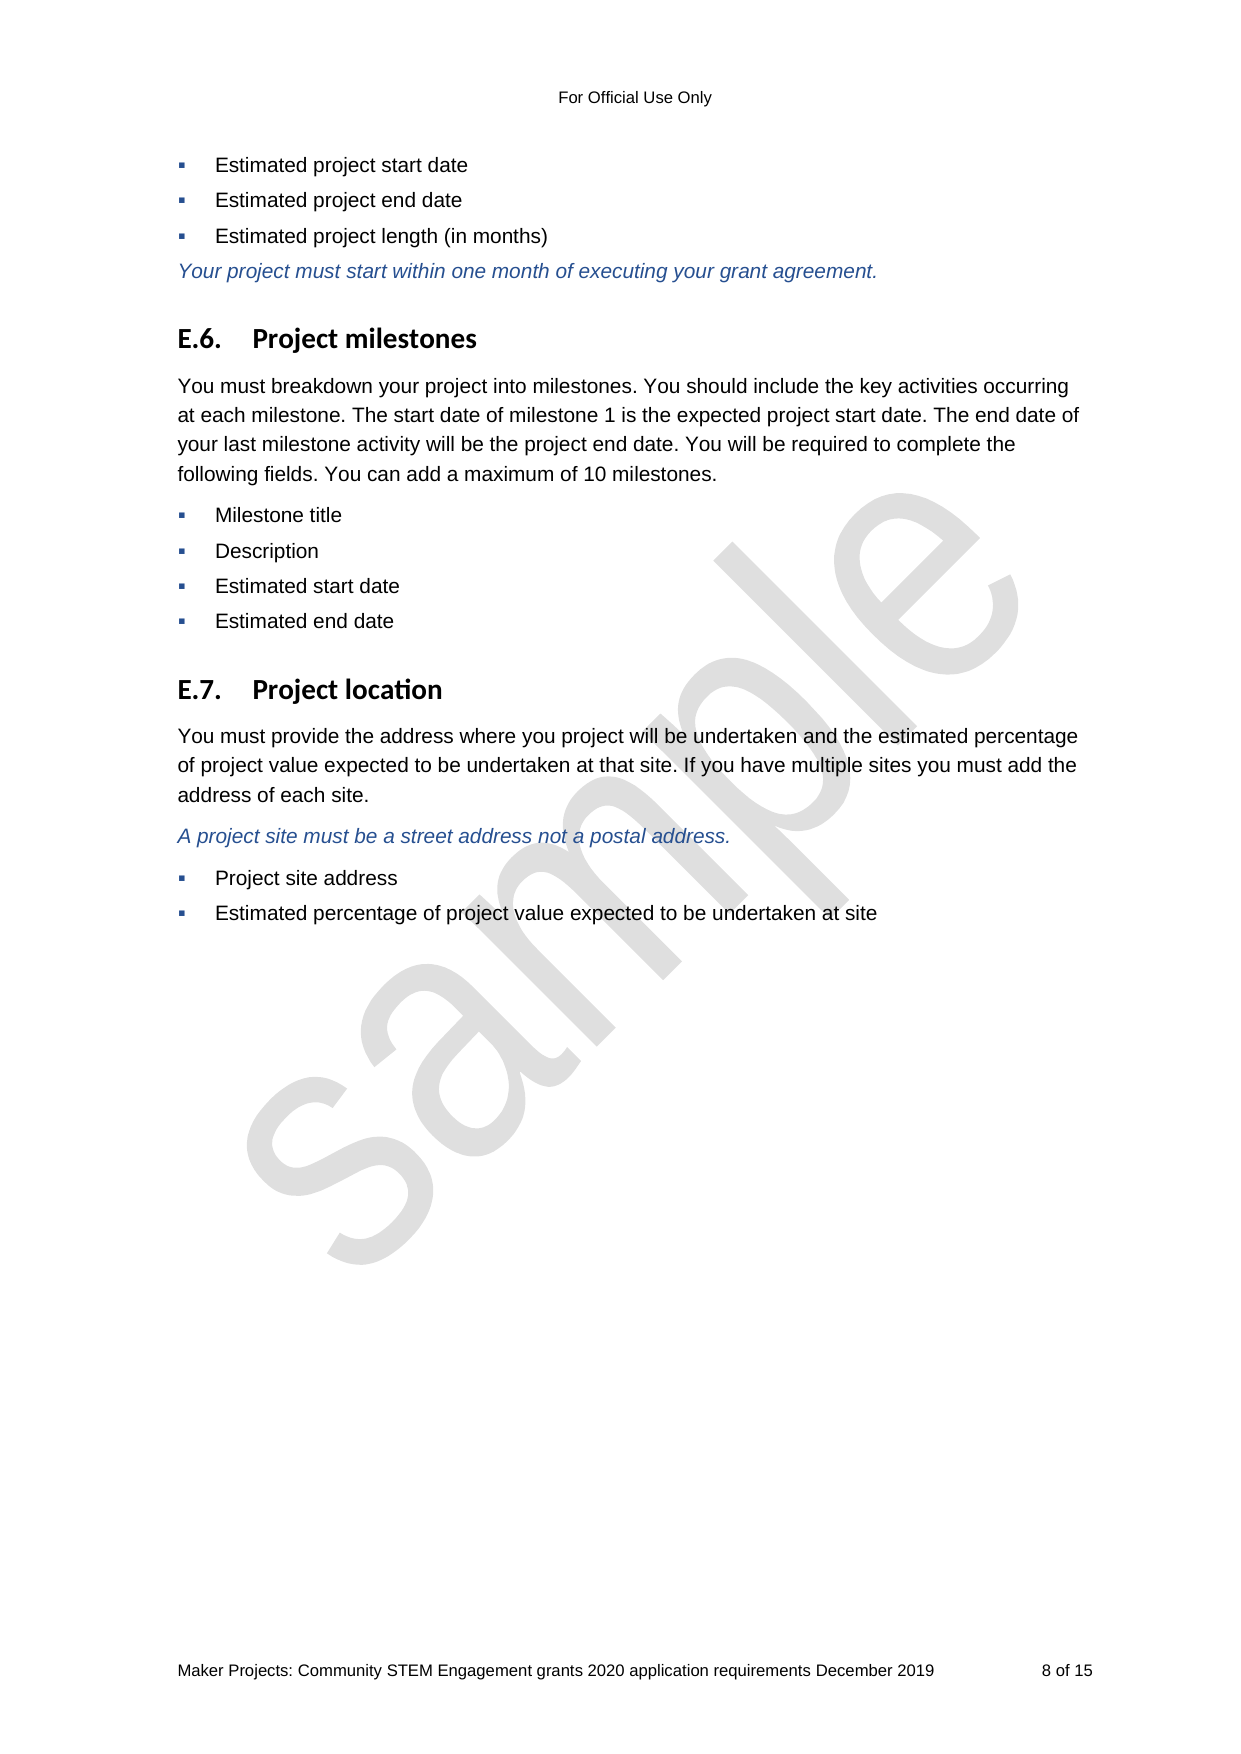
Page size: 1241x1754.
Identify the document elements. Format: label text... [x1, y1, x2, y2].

list Estimated end date [177, 604, 1092, 633]
list Estimated start date [177, 569, 1092, 598]
list Estimated project end date [177, 183, 1092, 212]
list Estimated project length (in months) [177, 218, 1092, 248]
list Estimated project start date [177, 148, 1092, 177]
text You must provide the address where you project will be undertaken and the estimated percentage of project value expected to be undertaken at that site. If you have multiple sites you must add the address of each site. [177, 719, 1092, 806]
list Description [177, 533, 1092, 562]
subtitle Project milestones [177, 321, 1092, 356]
text Your project must start within one month of executing your grant agreement. [177, 254, 1092, 283]
list Estimated percentage of project value expected to be undertaken at site [177, 896, 1092, 925]
text A project site must be a street address not a postal address. [177, 819, 1092, 848]
subtitle Project location [177, 671, 1092, 706]
list Milestone title [177, 498, 1092, 527]
list Project site address [177, 861, 1092, 890]
text You must breakdown your project into milestones. You should include the key activities occurring at each milestone. The start date of milestone 1 is the expected project start date. The end date of your last milestone activity will be the project end date. You will be required to complete the following fields. You can add a maximum of 10 milestones. [177, 369, 1092, 485]
